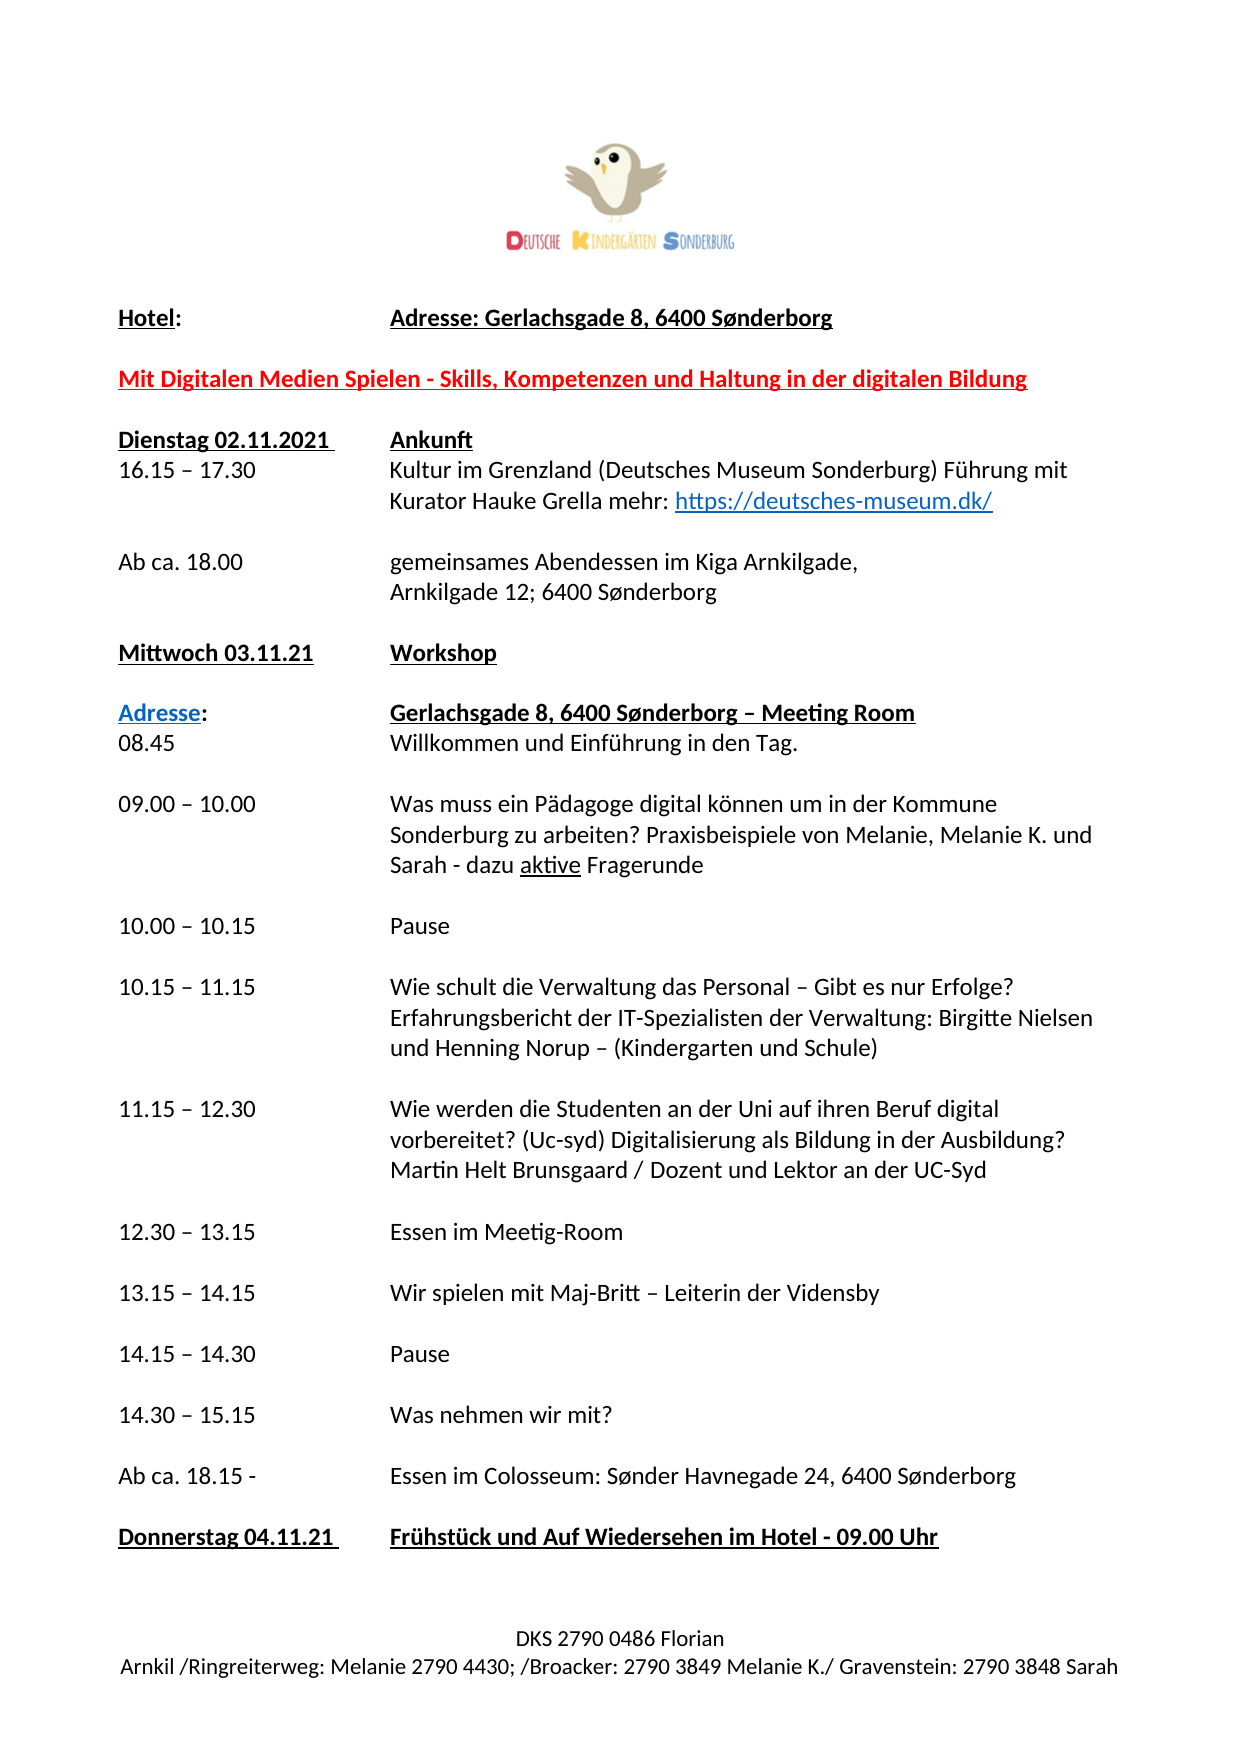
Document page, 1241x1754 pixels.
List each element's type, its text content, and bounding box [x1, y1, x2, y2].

text Martin Helt Brunsgaard / Dozent und Lektor an der UC-Syd [118, 1154, 1122, 1185]
text Mit Digitalen Medien Spielen - Skills, Kompetenzen und Haltung in der digitalen Bildung [118, 363, 1122, 393]
picture [459, 73, 782, 302]
text Arnkilgade 12; 6400 Sønderborg [389, 576, 1122, 607]
text Donnerstag 04.11.21 Frühstück und Auf Wiedersehen im Hotel - 09.00 Uhr [118, 1521, 1122, 1551]
text Ab ca. 18.00 gemeinsames Abendessen im Kiga Arnkilgade, [118, 546, 1122, 576]
text 08.45 Willkommen und Einführung in den Tag. [118, 727, 1122, 758]
text Mittwoch 03.11.21 Workshop [118, 637, 1122, 668]
text 14.15 – 14.30 Pause [118, 1338, 1122, 1368]
text Ab ca. 18.15 - Essen im Colosseum: Sønder Havnegade 24, 6400 Sønderborg [118, 1460, 1122, 1490]
text Hotel: Adresse: Gerlachsgade 8, 6400 Sønderborg [118, 302, 1122, 332]
text 13.15 – 14.15 Wir spielen mit Maj-Britt – Leiterin der Vidensby [118, 1277, 1122, 1307]
text 09.00 – 10.00 Was muss ein Pädagoge digital können um in der Kommune Sonderburg zu arbeiten? Praxisbeispiele von Melanie, Melanie K. und Sarah - dazu aktive Fragerunde [118, 788, 1122, 880]
text Erfahrungsbericht der IT-Spezialisten der Verwaltung: Birgitte Nielsen und Henning Norup – (Kindergarten und Schule) [118, 1002, 1122, 1063]
text 16.15 – 17.30 Kultur im Grenzland (Deutsches Museum Sonderburg) Führung mit Kurator Hauke Grella mehr: https://deutsches-museum.dk/ [118, 454, 1122, 515]
text 11.15 – 12.30 Wie werden die Studenten an der Uni auf ihren Beruf digital vorbereitet? (Uc-syd) Digitalisierung als Bildung in der Ausbildung? [118, 1093, 1122, 1154]
text 14.30 – 15.15 Was nehmen wir mit? [118, 1399, 1122, 1429]
text 12.30 – 13.15 Essen im Meetig-Room [118, 1216, 1122, 1246]
text 10.15 – 11.15 Wie schult die Verwaltung das Personal – Gibt es nur Erfolge? [118, 971, 1122, 1002]
text 10.00 – 10.15 Pause [118, 910, 1122, 941]
text Dienstag 02.11.2021 Ankunft [118, 424, 1122, 454]
text Adresse: Gerlachsgade 8, 6400 Sønderborg – Meeting Room [118, 697, 1122, 727]
